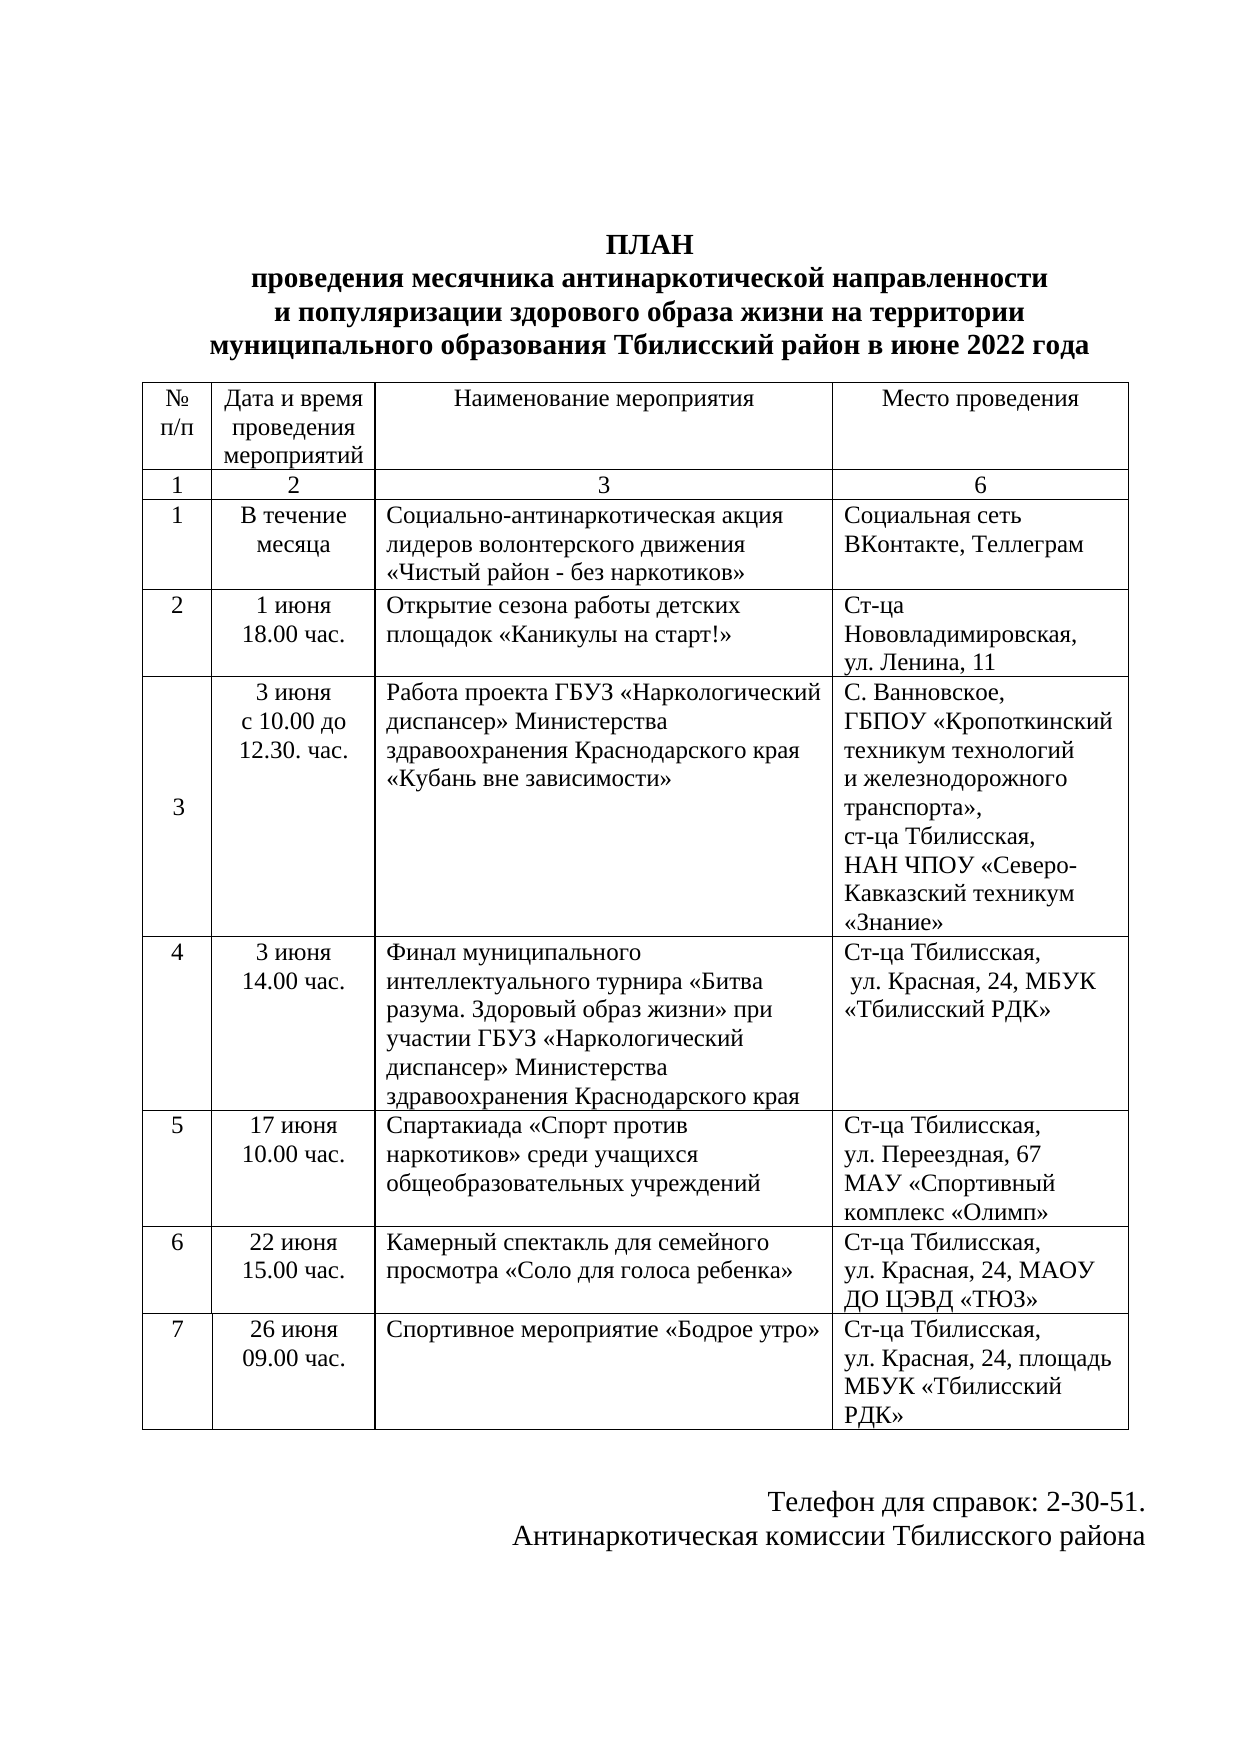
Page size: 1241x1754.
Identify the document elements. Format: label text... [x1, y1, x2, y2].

table_cell 2 [143, 590, 211, 676]
text Телефон для справок: 2-30-51. Антинаркотическая комиссии Тбилисского района [153, 1484, 1146, 1551]
table_cell Социальная сеть ВКонтакте, Теллеграм [833, 500, 1128, 589]
text ПЛАН проведения месячника антинаркотической направленности и популяризации здорового образа жизни на территории муниципального образования Тбилисский район в июне 2022 года [153, 227, 1146, 361]
table_cell Камерный спектакль для семейного просмотра «Соло для голоса ребенка» [376, 1227, 832, 1313]
table_cell 2 [212, 470, 374, 499]
table_cell С. Ванновское, ГБПОУ «Кропоткинский техникум технологий и железнодорожного транспорта», ст-ца Тбилисская, НАН ЧПОУ «Северо-Кавказский техникум «Знание» [833, 677, 1128, 936]
table_cell Финал муниципального интеллектуального турнира «Битва разума. Здоровый образ жизни» при участии ГБУЗ «Наркологический диспансер» Министерства здравоохранения Краснодарского края [376, 937, 832, 1109]
table_cell 3 [376, 470, 832, 499]
table_cell 4 [143, 937, 211, 1109]
table_cell 1 июня 18.00 час. [212, 590, 374, 676]
table_cell 6 [833, 470, 1128, 499]
table_cell Спартакиада «Спорт против наркотиков» среди учащихся общеобразовательных учреждений [376, 1111, 832, 1226]
table_cell 3 июня 14.00 час. [212, 937, 374, 1109]
table_cell 17 июня 10.00 час. [212, 1111, 374, 1226]
table_cell Ст-ца Тбилисская, ул. Красная, 24, МБУК «Тбилисский РДК» [833, 937, 1128, 1109]
table_cell Спортивное мероприятие «Бодрое утро» [376, 1314, 832, 1429]
table_cell Ст-ца Тбилисская, ул. Красная, 24, МАОУ ДО ЦЭВД «ТЮЗ» [833, 1227, 1128, 1313]
table_cell Работа проекта ГБУЗ «Наркологический диспансер» Министерства здравоохранения Краснодарского края «Кубань вне зависимости» [376, 677, 832, 936]
table_cell Ст-ца Нововладимировская, ул. Ленина, 11 [833, 590, 1128, 676]
table_cell 22 июня 15.00 час. [212, 1227, 374, 1313]
table_cell 7 [143, 1314, 212, 1429]
table_cell 26 июня 09.00 час. [213, 1314, 374, 1429]
table_header Наименование мероприятия [376, 383, 832, 469]
table_header Дата и время проведения мероприятий [212, 383, 374, 469]
table_cell Открытие сезона работы детских площадок «Каникулы на старт!» [376, 590, 832, 676]
table_cell В течение месяца [212, 500, 374, 589]
table_cell 5 [143, 1111, 211, 1226]
table_header № п/п [143, 383, 211, 469]
table_cell 1 [143, 500, 211, 589]
table_cell 3 июня с 10.00 до 12.30. час. [212, 677, 374, 936]
table_cell Ст-ца Тбилисская, ул. Переездная, 67 МАУ «Спортивный комплекс «Олимп» [833, 1111, 1128, 1226]
table_cell Ст-ца Тбилисская, ул. Красная, 24, площадь МБУК «Тбилисский РДК» [833, 1314, 1128, 1429]
table_header Место проведения [833, 383, 1128, 469]
table_cell 3 [143, 677, 211, 936]
table_cell Социально-антинаркотическая акция лидеров волонтерского движения «Чистый район - без наркотиков» [376, 500, 832, 589]
table_cell 6 [143, 1227, 211, 1313]
table_cell 1 [143, 470, 211, 499]
